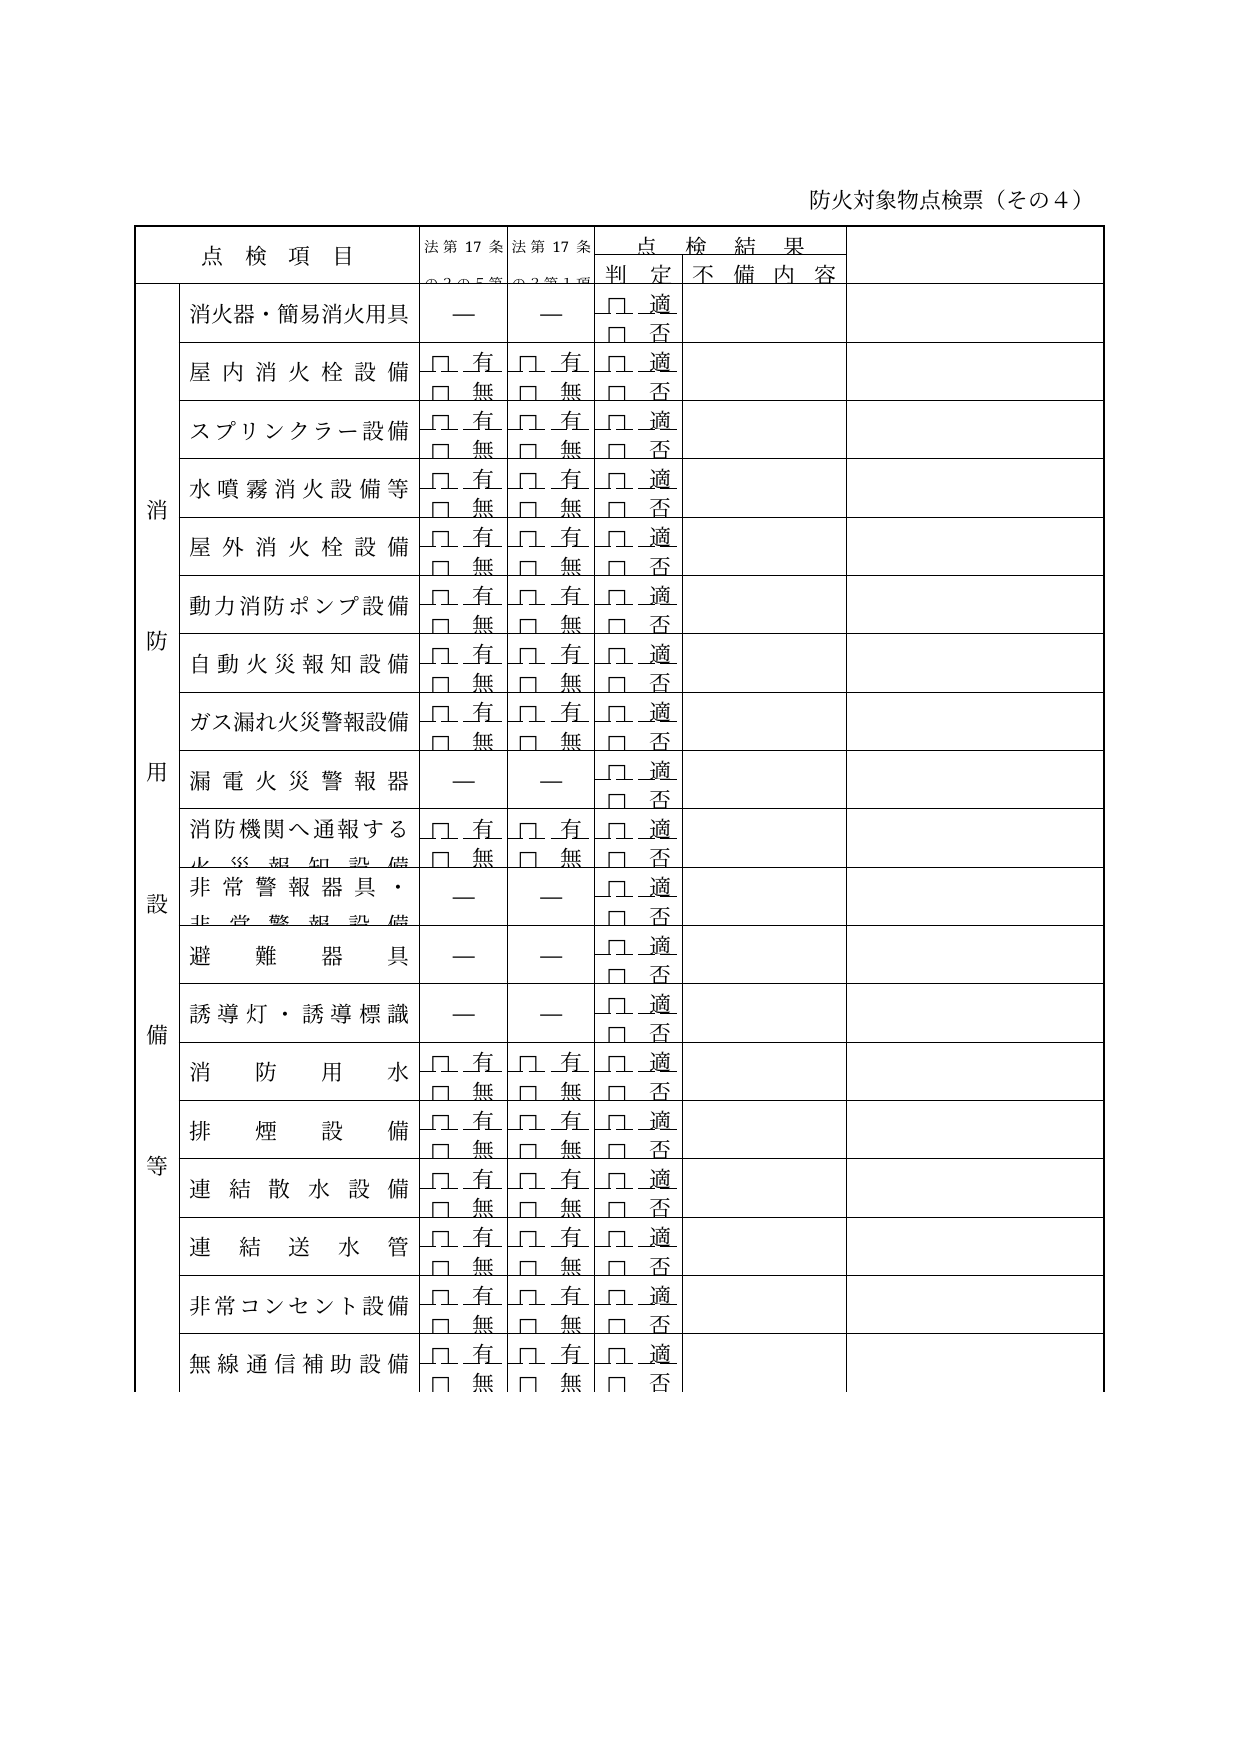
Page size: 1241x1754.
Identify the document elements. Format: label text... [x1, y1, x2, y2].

table_cell □ 無 [420, 838, 507, 867]
table_cell [847, 693, 1103, 750]
table_cell [847, 1218, 1103, 1275]
table_cell □ 否 [595, 1129, 682, 1158]
table_cell ― [420, 868, 507, 925]
table_cell ― [420, 984, 507, 1042]
table_cell [683, 343, 846, 400]
table_cell [683, 576, 846, 633]
table_cell □ 無 [508, 604, 594, 633]
table_cell □ 無 [420, 1246, 507, 1275]
table_cell □ 有 [508, 1276, 594, 1304]
table_cell □ 適 [595, 751, 682, 779]
table_cell □ 有 [508, 1334, 594, 1362]
table_cell [683, 284, 846, 342]
table_cell □ 適 [595, 868, 682, 896]
table_cell □ 適 [595, 401, 682, 429]
table_cell □ 有 [420, 1159, 507, 1187]
table_cell □ 無 [508, 838, 594, 867]
table_cell [847, 1276, 1103, 1333]
table_cell □ 有 [508, 1159, 594, 1187]
table_cell [683, 1334, 846, 1392]
table_cell 消 防 用 設 備 等 [136, 284, 179, 1392]
table_cell 連結送水管 [180, 1218, 419, 1275]
table_cell [847, 1101, 1103, 1158]
table_cell □ 有 [420, 809, 507, 837]
table_cell □ 有 [420, 401, 507, 429]
table_header 防火対象物点検票（その４） [135, 174, 1104, 225]
table_cell [847, 401, 1103, 458]
table_cell □ 否 [595, 313, 682, 342]
table_cell □ 適 [595, 284, 682, 312]
table_cell 連結散水設備 [180, 1159, 419, 1217]
table_cell □ 無 [508, 1188, 594, 1217]
table_cell 漏電火災警報器 [180, 751, 419, 808]
table_cell □ 否 [595, 546, 682, 575]
table_cell [847, 227, 1103, 283]
table_cell □ 適 [595, 459, 682, 487]
table_cell □ 無 [420, 663, 507, 692]
table_cell □ 適 [595, 1276, 682, 1304]
table_cell ― [508, 751, 594, 808]
table_cell [847, 926, 1103, 983]
table_cell □ 有 [508, 809, 594, 837]
table_cell 点 検 項 目 [136, 227, 419, 283]
table_cell □ 有 [508, 401, 594, 429]
table_cell □ 有 [420, 1276, 507, 1304]
table_cell □ 否 [595, 371, 682, 400]
table_cell □ 無 [420, 721, 507, 750]
table_cell □ 無 [420, 546, 507, 575]
table_cell □ 有 [508, 1218, 594, 1246]
table_cell [683, 459, 846, 517]
table_cell □ 無 [420, 1129, 507, 1158]
table_cell □ 否 [595, 604, 682, 633]
table_cell □ 有 [420, 634, 507, 662]
table_cell ― [420, 751, 507, 808]
table_cell [847, 984, 1103, 1042]
table_cell ― [420, 926, 507, 983]
table_cell [683, 1276, 846, 1333]
table_cell [683, 1101, 846, 1158]
table_cell □ 有 [420, 1334, 507, 1362]
table_cell □ 有 [508, 634, 594, 662]
table_cell □ 有 [508, 576, 594, 604]
table_cell [847, 634, 1103, 692]
table_cell □ 有 [420, 1101, 507, 1129]
table_cell 避難器具 [180, 926, 419, 983]
table_cell [847, 868, 1103, 925]
table_cell [847, 809, 1103, 867]
table_cell □ 無 [508, 1071, 594, 1100]
table_cell [683, 926, 846, 983]
table_cell □ 無 [508, 546, 594, 575]
table_cell □ 無 [508, 429, 594, 458]
table_cell 水噴霧消火設備等 [180, 459, 419, 517]
table_cell ― [508, 984, 594, 1042]
table_cell ― [508, 926, 594, 983]
table_cell □ 無 [508, 1363, 594, 1392]
table_cell □ 無 [420, 488, 507, 517]
table_cell 排煙設備 [180, 1101, 419, 1158]
table_cell □ 適 [595, 1159, 682, 1187]
table_cell 法第17条の２の５第１項の適用 [420, 227, 507, 283]
table_cell [683, 634, 846, 692]
table_cell 消防機関へ通報する 火災報知設備 [180, 809, 419, 867]
table_cell □ 有 [420, 518, 507, 546]
table_cell □ 有 [420, 576, 507, 604]
table_cell [847, 1159, 1103, 1217]
table_cell [847, 1043, 1103, 1100]
table_cell □ 適 [595, 1043, 682, 1071]
table_cell □ 否 [595, 1013, 682, 1042]
table_cell □ 否 [595, 663, 682, 692]
table_cell □ 否 [595, 1188, 682, 1217]
table_cell 不備内容 [683, 255, 846, 283]
table_cell 非常警報器具・ 非常警報設備 [180, 868, 419, 925]
table_cell 自動火災報知設備 [180, 634, 419, 692]
table_cell □ 無 [420, 1363, 507, 1392]
table_cell □ 無 [420, 371, 507, 400]
table_cell □ 無 [508, 1304, 594, 1333]
table_cell [847, 343, 1103, 400]
table_cell [683, 984, 846, 1042]
table_cell □ 無 [508, 488, 594, 517]
table_cell □ 有 [508, 518, 594, 546]
table_cell □ 否 [595, 1246, 682, 1275]
table_cell □ 適 [595, 634, 682, 662]
table_cell □ 適 [595, 1334, 682, 1362]
table_cell [847, 1334, 1103, 1392]
table_cell 消防用水 [180, 1043, 419, 1100]
table_cell [683, 1218, 846, 1275]
table_cell □ 否 [595, 838, 682, 867]
table_cell □ 適 [595, 1218, 682, 1246]
table_cell □ 適 [595, 518, 682, 546]
table_cell 判定 [595, 255, 682, 283]
table_cell □ 無 [508, 1129, 594, 1158]
table_cell □ 適 [595, 693, 682, 721]
table_cell 無線通信補助設備 [180, 1334, 419, 1392]
table_cell [683, 693, 846, 750]
table_cell [847, 751, 1103, 808]
table_cell □ 無 [420, 429, 507, 458]
table_cell □ 有 [508, 693, 594, 721]
table_cell □ 有 [420, 1218, 507, 1246]
table_cell □ 有 [420, 343, 507, 371]
table_cell □ 有 [508, 1101, 594, 1129]
table_cell □ 有 [508, 343, 594, 371]
table_cell □ 否 [595, 954, 682, 983]
table_cell 屋内消火栓設備 [180, 343, 419, 400]
table_cell ― [420, 284, 507, 342]
table_cell □ 無 [420, 1188, 507, 1217]
table_cell [683, 518, 846, 575]
table_cell 消火器・簡易消火用具 [180, 284, 419, 342]
table_cell □ 無 [508, 371, 594, 400]
table_cell [683, 751, 846, 808]
table_cell □ 無 [508, 1246, 594, 1275]
table_cell □ 無 [420, 1304, 507, 1333]
table_cell □ 適 [595, 984, 682, 1012]
table_cell [847, 459, 1103, 517]
table_cell 誘導灯・誘導標識 [180, 984, 419, 1042]
table_cell □ 否 [595, 896, 682, 925]
table_cell □ 有 [420, 459, 507, 487]
table_cell □ 有 [420, 1043, 507, 1071]
table_cell ― [508, 868, 594, 925]
table_cell 動力消防ポンプ設備 [180, 576, 419, 633]
table_cell □ 有 [420, 693, 507, 721]
table_cell □ 否 [595, 429, 682, 458]
table_cell [683, 868, 846, 925]
table_cell □ 否 [595, 488, 682, 517]
table_cell [683, 1043, 846, 1100]
table_cell □ 無 [420, 1071, 507, 1100]
table_cell □ 適 [595, 576, 682, 604]
table_cell □ 無 [420, 604, 507, 633]
table_cell □ 有 [508, 1043, 594, 1071]
table_cell □ 無 [508, 663, 594, 692]
table_cell [683, 809, 846, 867]
table_cell □ 否 [595, 721, 682, 750]
table_cell [847, 518, 1103, 575]
table_cell [847, 576, 1103, 633]
table_cell 点 検 結 果 [595, 227, 846, 254]
table_cell □ 否 [595, 1071, 682, 1100]
table_cell □ 適 [595, 343, 682, 371]
table_cell 法第17条の３第１項の適用 [508, 227, 594, 283]
table_cell □ 適 [595, 1101, 682, 1129]
table_cell ガス漏れ火災警報設備 [180, 693, 419, 750]
table_cell [683, 401, 846, 458]
table_cell □ 否 [595, 779, 682, 808]
table_cell 屋外消火栓設備 [180, 518, 419, 575]
table_cell ― [508, 284, 594, 342]
table_cell □ 否 [595, 1363, 682, 1392]
table_cell スプリンクラー設備 [180, 401, 419, 458]
table_cell □ 無 [508, 721, 594, 750]
table_cell 非常コンセント設備 [180, 1276, 419, 1333]
table_cell □ 適 [595, 926, 682, 954]
table_cell □ 適 [595, 809, 682, 837]
table_cell [683, 1159, 846, 1217]
table_cell □ 有 [508, 459, 594, 487]
table_cell □ 否 [595, 1304, 682, 1333]
table_cell [847, 284, 1103, 342]
